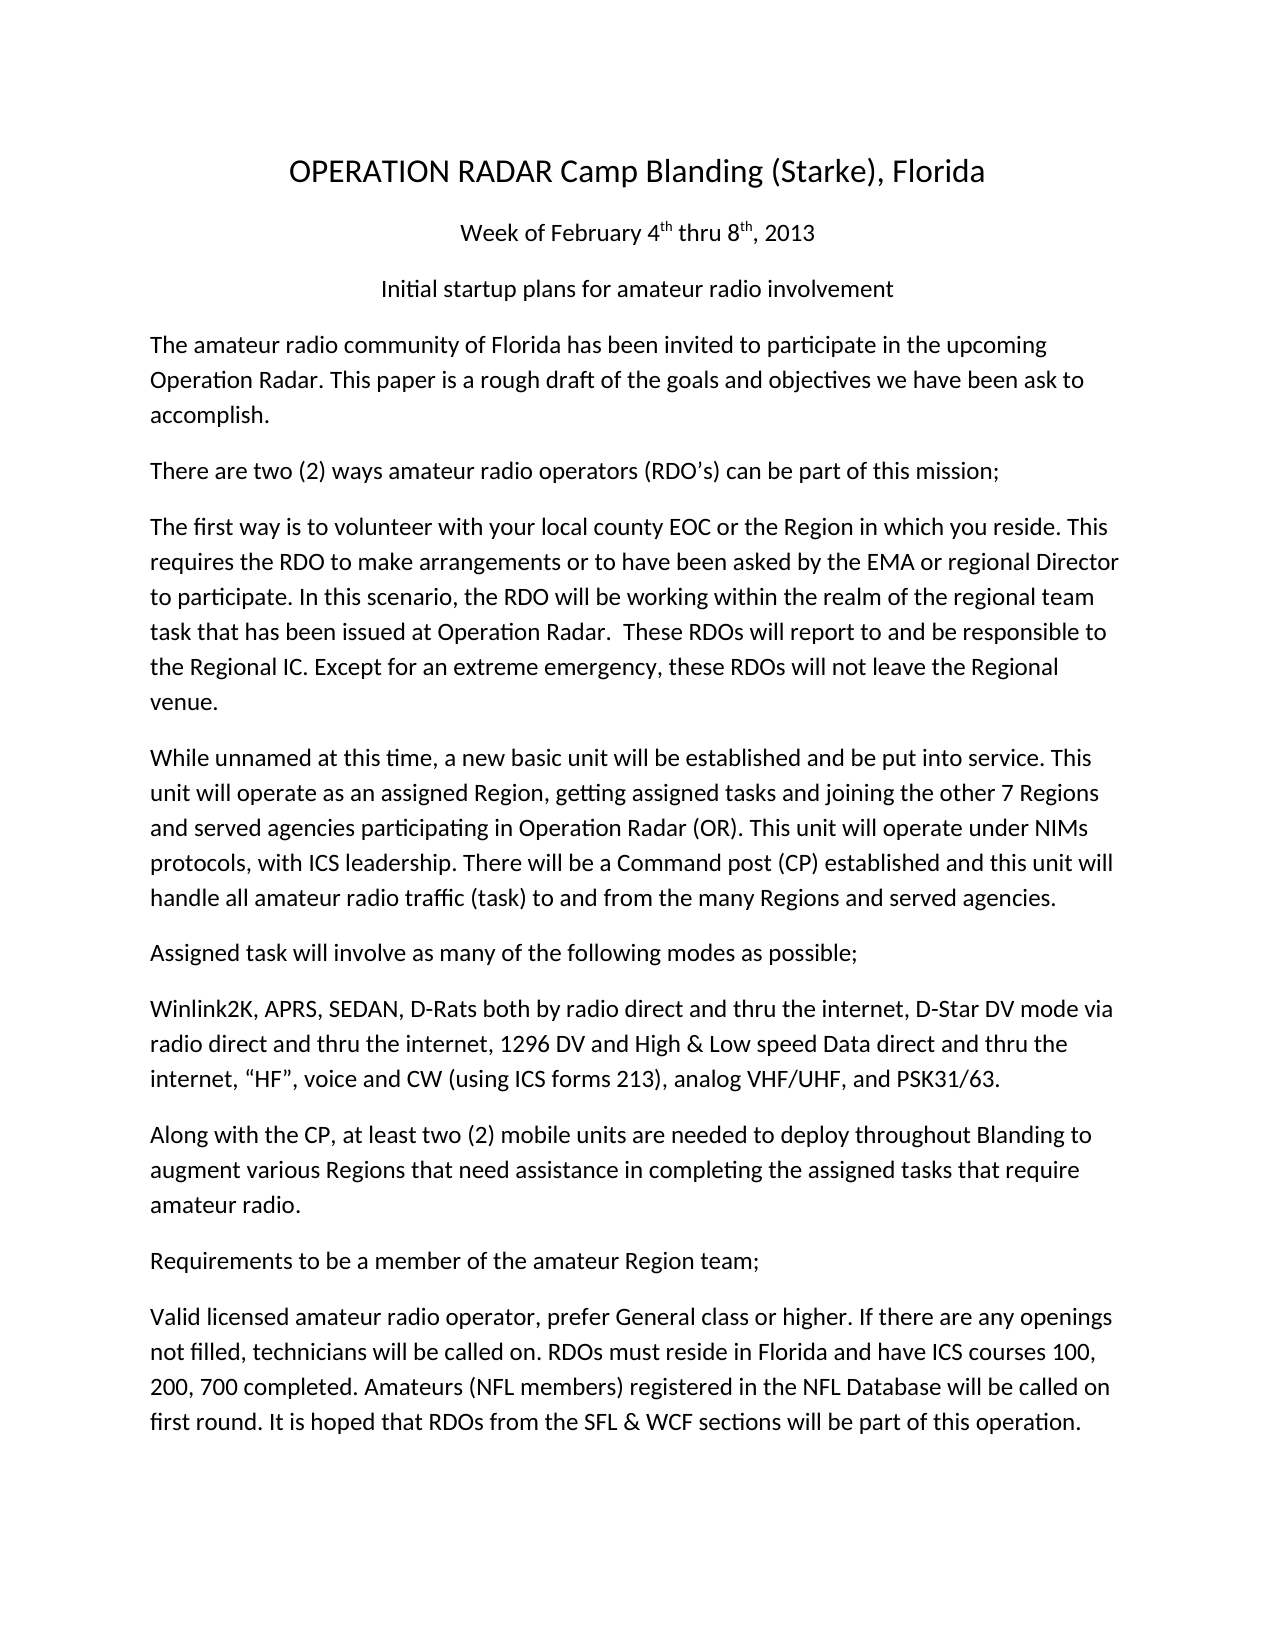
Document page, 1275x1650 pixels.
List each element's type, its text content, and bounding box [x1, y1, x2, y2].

text There are two (2) ways amateur radio operators (RDO’s) can be part of this mission; [150, 455, 1125, 486]
text Along with the CP, at least two (2) mobile units are needed to deploy throughout Blanding to augment various Regions that need assistance in completing the assigned tasks that require amateur radio. [150, 1119, 1125, 1220]
text Requirements to be a member of the amateur Region team; [150, 1245, 1125, 1276]
text OPERATION RADAR Camp Blanding (Starke), Florida [150, 150, 1125, 191]
text Winlink2K, APRS, SEDAN, D-Rats both by radio direct and thru the internet, D-Star DV mode via radio direct and thru the internet, 1296 DV and High & Low speed Data direct and thru the internet, “HF”, voice and CW (using ICS forms 213), analog VHF/UHF, and PSK31/63. [150, 993, 1125, 1094]
text The first way is to volunteer with your local county EOC or the Region in which you reside. This requires the RDO to make arrangements or to have been asked by the EMA or regional Director to participate. In this scenario, the RDO will be working within the realm of the regional team task that has been issued at Operation Radar. These RDOs will report to and be responsible to the Regional IC. Except for an extreme emergency, these RDOs will not leave the Regional venue. [150, 511, 1125, 716]
text Initial startup plans for amateur radio involvement [150, 273, 1125, 304]
text Week of February 4th thru 8th, 2013 [150, 218, 1125, 248]
text Assigned task will involve as many of the following modes as possible; [150, 938, 1125, 968]
text While unnamed at this time, a new basic unit will be established and be put into service. This unit will operate as an assigned Region, getting assigned tasks and joining the other 7 Regions and served agencies participating in Operation Radar (OR). This unit will operate under NIMs protocols, with ICS leadership. There will be a Command post (CP) established and this unit will handle all amateur radio traffic (task) to and from the many Regions and served agencies. [150, 742, 1125, 912]
text The amateur radio community of Florida has been invited to participate in the upcoming Operation Radar. This paper is a rough draft of the goals and objectives we have been ask to accomplish. [150, 329, 1125, 430]
text Valid licensed amateur radio operator, prefer General class or higher. If there are any openings not filled, technicians will be called on. RDOs must reside in Florida and have ICS courses 100, 200, 700 completed. Amateurs (NFL members) registered in the NFL Database will be called on first round. It is hoped that RDOs from the SFL & WCF sections will be part of this operation. [150, 1301, 1125, 1436]
